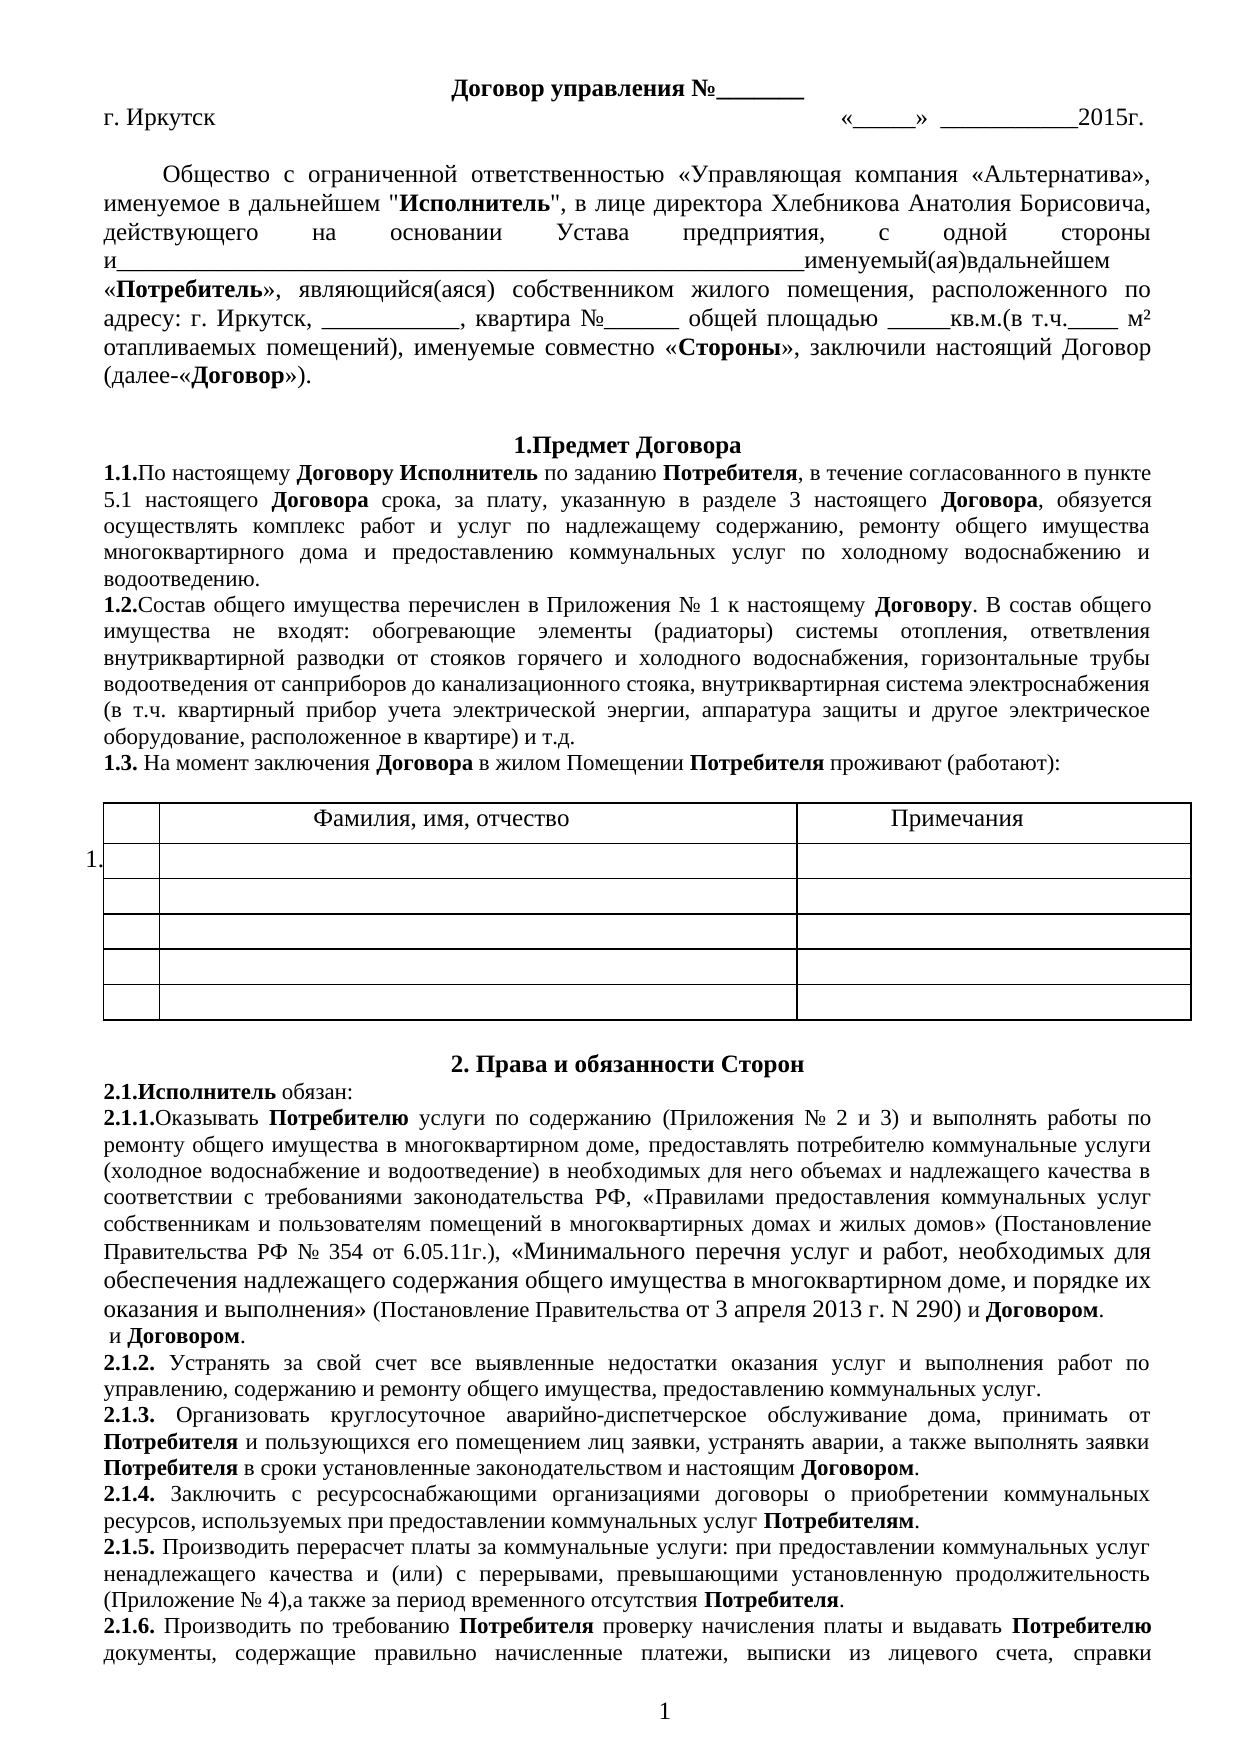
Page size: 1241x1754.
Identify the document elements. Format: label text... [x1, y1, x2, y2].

text 1.3. На момент заключения Договора в жилом Помещении Потребителя проживают (работают): [103, 749, 1152, 776]
text Договор управления №_______ [103, 73, 1152, 102]
table_cell 1. [104, 844, 159, 878]
text Общество с ограниченной ответственностью «Управляющая компания «Альтернатива», именуемое в дальнейшем "Исполнитель", в лице директора Хлебникова Анатолия Борисовича, действующего на основании Устава предприятия, с одной стороны и_______________________________________________________именуемый(ая)вдальнейшем «Потребитель», являющийся(аяся) собственником жилого помещения, расположенного по адресу: г. Иркутск, ___________, квартира №______ общей площадью _____кв.м.(в т.ч.____ м² отапливаемых помещений), именуемые совместно «Стороны», заключили настоящий Договор (далее-«Договор»). [103, 159, 1152, 389]
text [103, 1612, 1152, 1665]
table_cell [160, 915, 796, 948]
text 1.1.По настоящему Договору Исполнитель по заданию Потребителя, в течение согласованного в пункте 5.1 настоящего Договора срока, за плату, указанную в разделе 3 настоящего Договора, обязуется осуществлять комплекс работ и услуг по надлежащему содержанию, ремонту общего имущества многоквартирного дома и предоставлению коммунальных услуг по холодному водоснабжению и водоотведению. [103, 459, 1152, 591]
text 2.1.Исполнитель обязан: [103, 1078, 1152, 1104]
text 2.1.4. Заключить с ресурсоснабжающими организациями договоры о приобретении коммунальных ресурсов, используемых при предоставлении коммунальных услуг Потребителям. [103, 1481, 1152, 1533]
table_cell [104, 879, 159, 913]
text 2.1.1.Оказывать Потребителю услуги по содержанию (Приложения № 2 и 3) и выполнять работы по ремонту общего имущества в многоквартирном доме, предоставлять потребителю коммунальные услуги (холодное водоснабжение и водоотведение) в необходимых для него объемах и надлежащего качества в соответствии с требованиями законодательства РФ, «Правилами предоставления коммунальных услуг собственникам и пользователям помещений в многоквартирных домах и жилых домов» (Постановление Правительства РФ № 354 от 6.05.11г.), «Минимального перечня услуг и работ, необходимых для обеспечения надлежащего содержания общего имущества в многоквартирном доме, и порядке их оказания и выполнения» (Постановление Правительства от 3 апреля 2013 г. N 290) и Договором. [103, 1104, 1152, 1322]
text 2.1.5. Производить перерасчет платы за коммунальные услуги: при предоставлении коммунальных услуг ненадлежащего качества и (или) с перерывами, превышающими установленную продолжительность (Приложение № 4),а также за период временного отсутствия Потребителя. [103, 1533, 1152, 1612]
table_cell [104, 915, 159, 948]
table_cell [798, 950, 1190, 984]
text 2.1.3. Организовать круглосуточное аварийно-диспетчерское обслуживание дома, принимать от Потребителя и пользующихся его помещением лиц заявки, устранять аварии, а также выполнять заявки Потребителя в сроки установленные законодательством и настоящим Договором. [103, 1401, 1152, 1481]
text 2. Права и обязанности Сторон [103, 1049, 1152, 1078]
table_header [104, 804, 159, 842]
table_cell [798, 844, 1190, 878]
table_header Фамилия, имя, отчество [160, 804, 796, 842]
table_cell [798, 985, 1190, 1019]
table_header Примечания [798, 804, 1190, 842]
table_cell [104, 950, 159, 984]
table_cell [160, 950, 796, 984]
table_cell [798, 915, 1190, 948]
table_cell [160, 844, 796, 878]
table_cell [798, 879, 1190, 913]
table_cell [104, 985, 159, 1019]
table_cell [160, 879, 796, 913]
table_cell [160, 985, 796, 1019]
text 1.Предмет Договора [103, 431, 1152, 459]
text и Договором. [103, 1322, 1152, 1349]
text г. Иркутск «_____» ___________2015г. [103, 102, 1152, 131]
text 2.1.2. Устранять за свой счет все выявленные недостатки оказания услуг и выполнения работ по управлению, содержанию и ремонту общего имущества, предоставлению коммунальных услуг. [103, 1349, 1152, 1401]
text 1.2.Состав общего имущества перечислен в Приложения № 1 к настоящему Договору. В состав общего имущества не входят: обогревающие элементы (радиаторы) системы отопления, ответвления внутриквартирной разводки от стояков горячего и холодного водоснабжения, горизонтальные трубы водоотведения от санприборов до канализационного стояка, внутриквартирная система электроснабжения (в т.ч. квартирный прибор учета электрической энергии, аппаратура защиты и другое электрическое оборудование, расположенное в квартире) и т.д. [103, 591, 1152, 749]
